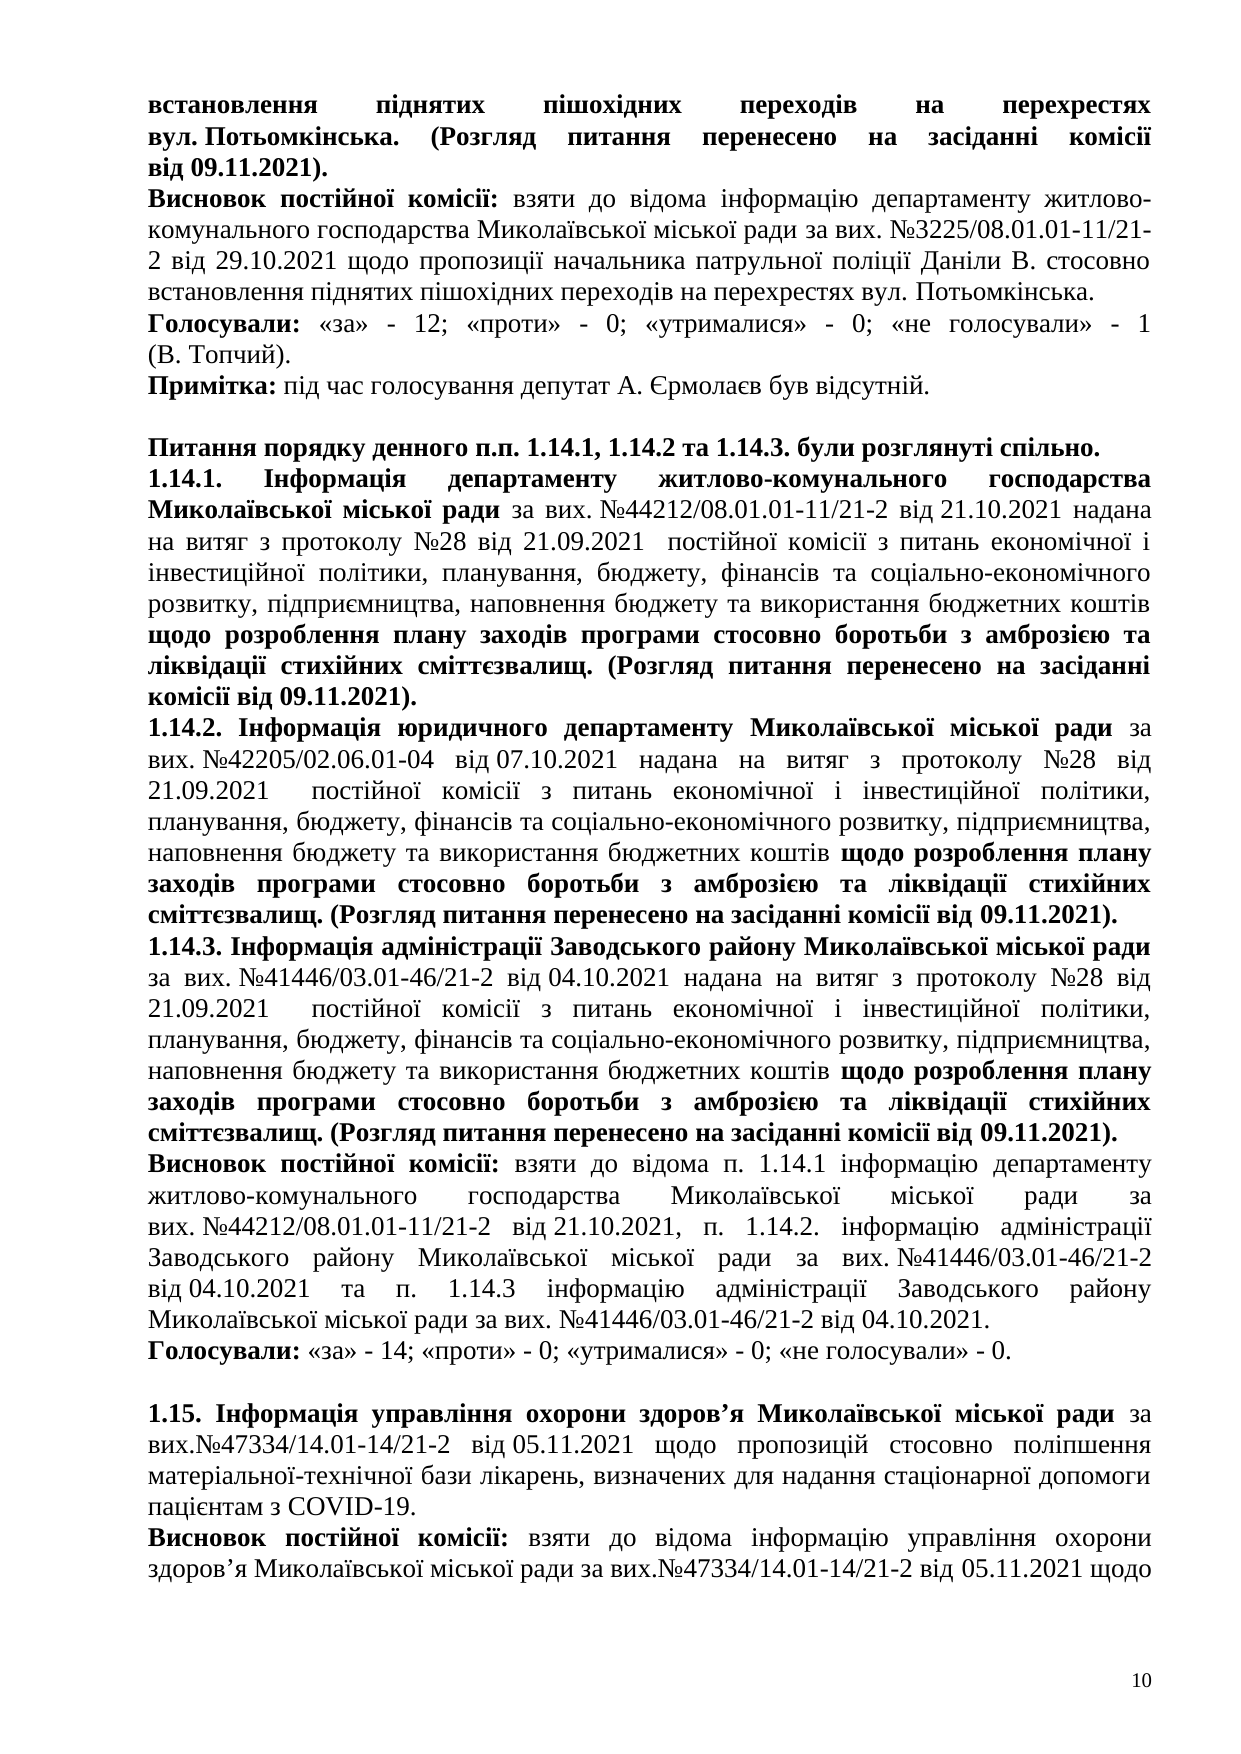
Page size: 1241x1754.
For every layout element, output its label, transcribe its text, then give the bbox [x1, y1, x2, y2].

text Голосували: «за» - 12; «проти» - 0; «утрималися» - 0; «не голосували» - 1 (В. Топчий). [148, 307, 1152, 369]
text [148, 1521, 1152, 1584]
text 1.14.3. Інформація адміністрації Заводського району Миколаївської міської ради за вих. №41446/03.01-46/21-2 від 04.10.2021 надана на витяг з протоколу №28 від 21.09.2021 постійної комісії з питань економічної і інвестиційної політики, планування, бюджету, фінансів та соціально-економічного розвитку, підприємництва, наповнення бюджету та використання бюджетних коштів щодо розроблення плану заходів програми стосовно боротьби з амброзією та ліквідації стихійних сміттєзвалищ. (Розгляд питання перенесено на засіданні комісії від 09.11.2021). [148, 929, 1152, 1148]
text 1.14.2. Інформація юридичного департаменту Миколаївської міської ради за вих. №42205/02.06.01-04 від 07.10.2021 надана на витяг з протоколу №28 від 21.09.2021 постійної комісії з питань економічної і інвестиційної політики, планування, бюджету, фінансів та соціально-економічного розвитку, підприємництва, наповнення бюджету та використання бюджетних коштів щодо розроблення плану заходів програми стосовно боротьби з амброзією та ліквідації стихійних сміттєзвалищ. (Розгляд питання перенесено на засіданні комісії від 09.11.2021). [148, 712, 1152, 929]
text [148, 89, 1152, 182]
text Примітка: під час голосування депутат А. Єрмолаєв був відсутній. [148, 369, 1152, 400]
text Висновок постійної комісії: взяти до відома п. 1.14.1 інформацію департаменту житлово-комунального господарства Миколаївської міської ради за вих. №44212/08.01.01-11/21-2 від 21.10.2021, п. 1.14.2. інформацію адміністрації Заводського району Миколаївської міської ради за вих. №41446/03.01-46/21-2 від 04.10.2021 та п. 1.14.3 інформацію адміністрації Заводського району Миколаївської міської ради за вих. №41446/03.01-46/21-2 від 04.10.2021. [148, 1148, 1152, 1334]
text 1.14.1. Інформація департаменту житлово-комунального господарства Миколаївської міської ради за вих. №44212/08.01.01-11/21-2 від 21.10.2021 надана на витяг з протоколу №28 від 21.09.2021 постійної комісії з питань економічної і інвестиційної політики, планування, бюджету, фінансів та соціально-економічного розвитку, підприємництва, наповнення бюджету та використання бюджетних коштів щодо розроблення плану заходів програми стосовно боротьби з амброзією та ліквідації стихійних сміттєзвалищ. (Розгляд питання перенесено на засіданні комісії від 09.11.2021). [148, 462, 1152, 712]
text Голосували: «за» - 14; «проти» - 0; «утрималися» - 0; «не голосували» - 0. [148, 1334, 1152, 1366]
text Висновок постійної комісії: взяти до відома інформацію департаменту житлово-комунального господарства Миколаївської міської ради за вих. №3225/08.01.01-11/21-2 від 29.10.2021 щодо пропозиції начальника патрульної поліції Даніли В. стосовно встановлення піднятих пішохідних переходів на перехрестях вул. Потьомкінська. [148, 182, 1152, 307]
text 1.15. Інформація управління охорони здоров’я Миколаївської міської ради за вих.№47334/14.01-14/21-2 від 05.11.2021 щодо пропозицій стосовно поліпшення матеріальної-технічної бази лікарень, визначених для надання стаціонарної допомоги пацієнтам з COVID-19. [148, 1397, 1152, 1521]
text Питання порядку денного п.п. 1.14.1, 1.14.2 та 1.14.3. були розглянуті спільно. [148, 431, 1152, 462]
